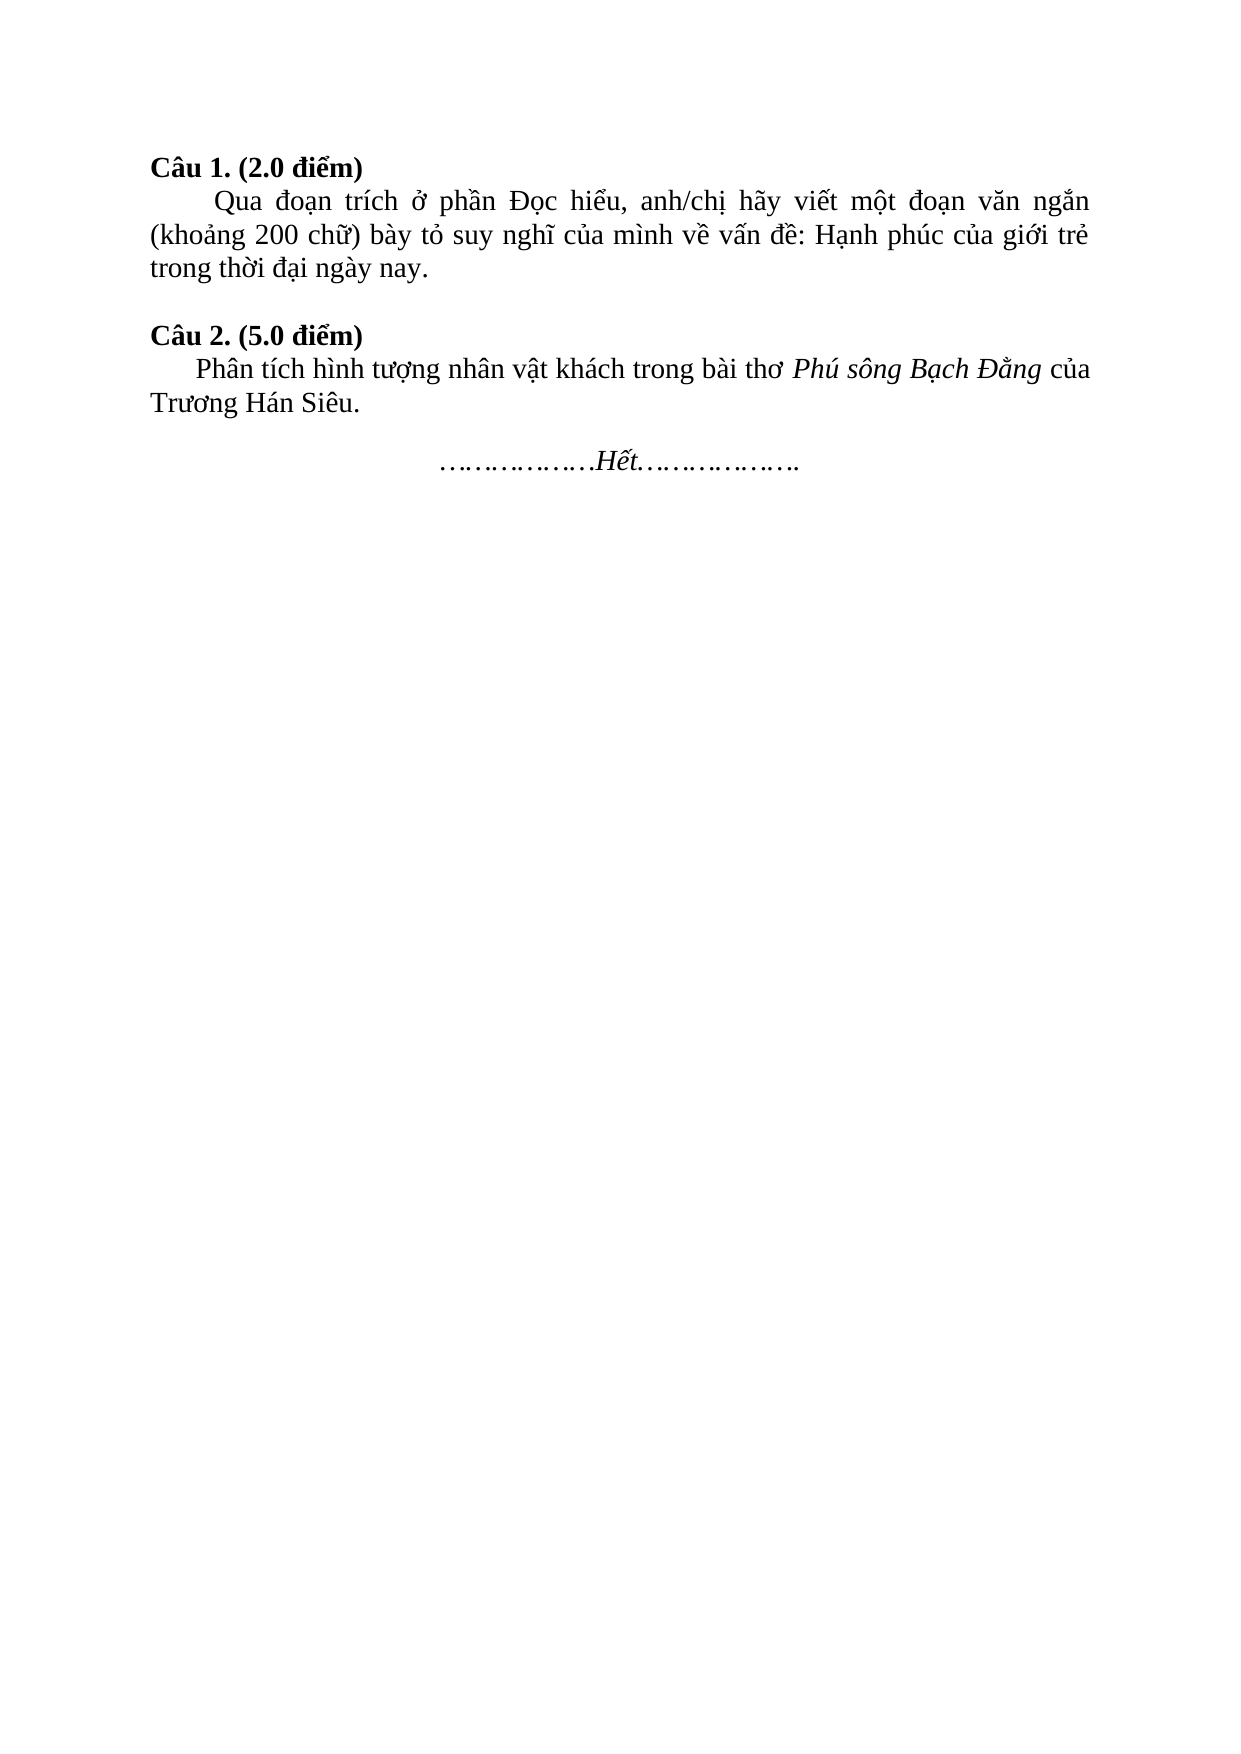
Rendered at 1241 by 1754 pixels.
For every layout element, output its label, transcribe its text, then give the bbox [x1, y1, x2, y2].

text Câu 1. (2.0 điểm) [150, 150, 1090, 183]
text Phân tích hình tượng nhân vật khách trong bài thơ Phú sông Bạch Đằng của Trương Hán Siêu. [150, 351, 1090, 418]
text ………………Hết………………. [150, 443, 1090, 477]
text Qua đoạn trích ở phần Đọc hiểu, anh/chị hãy viết một đoạn văn ngắn (khoảng 200 chữ) bày tỏ suy nghĩ của mình về vấn đề: Hạnh phúc của giới trẻ trong thời đại ngày nay. [150, 183, 1090, 284]
text Câu 2. (5.0 điểm) [150, 318, 1090, 351]
